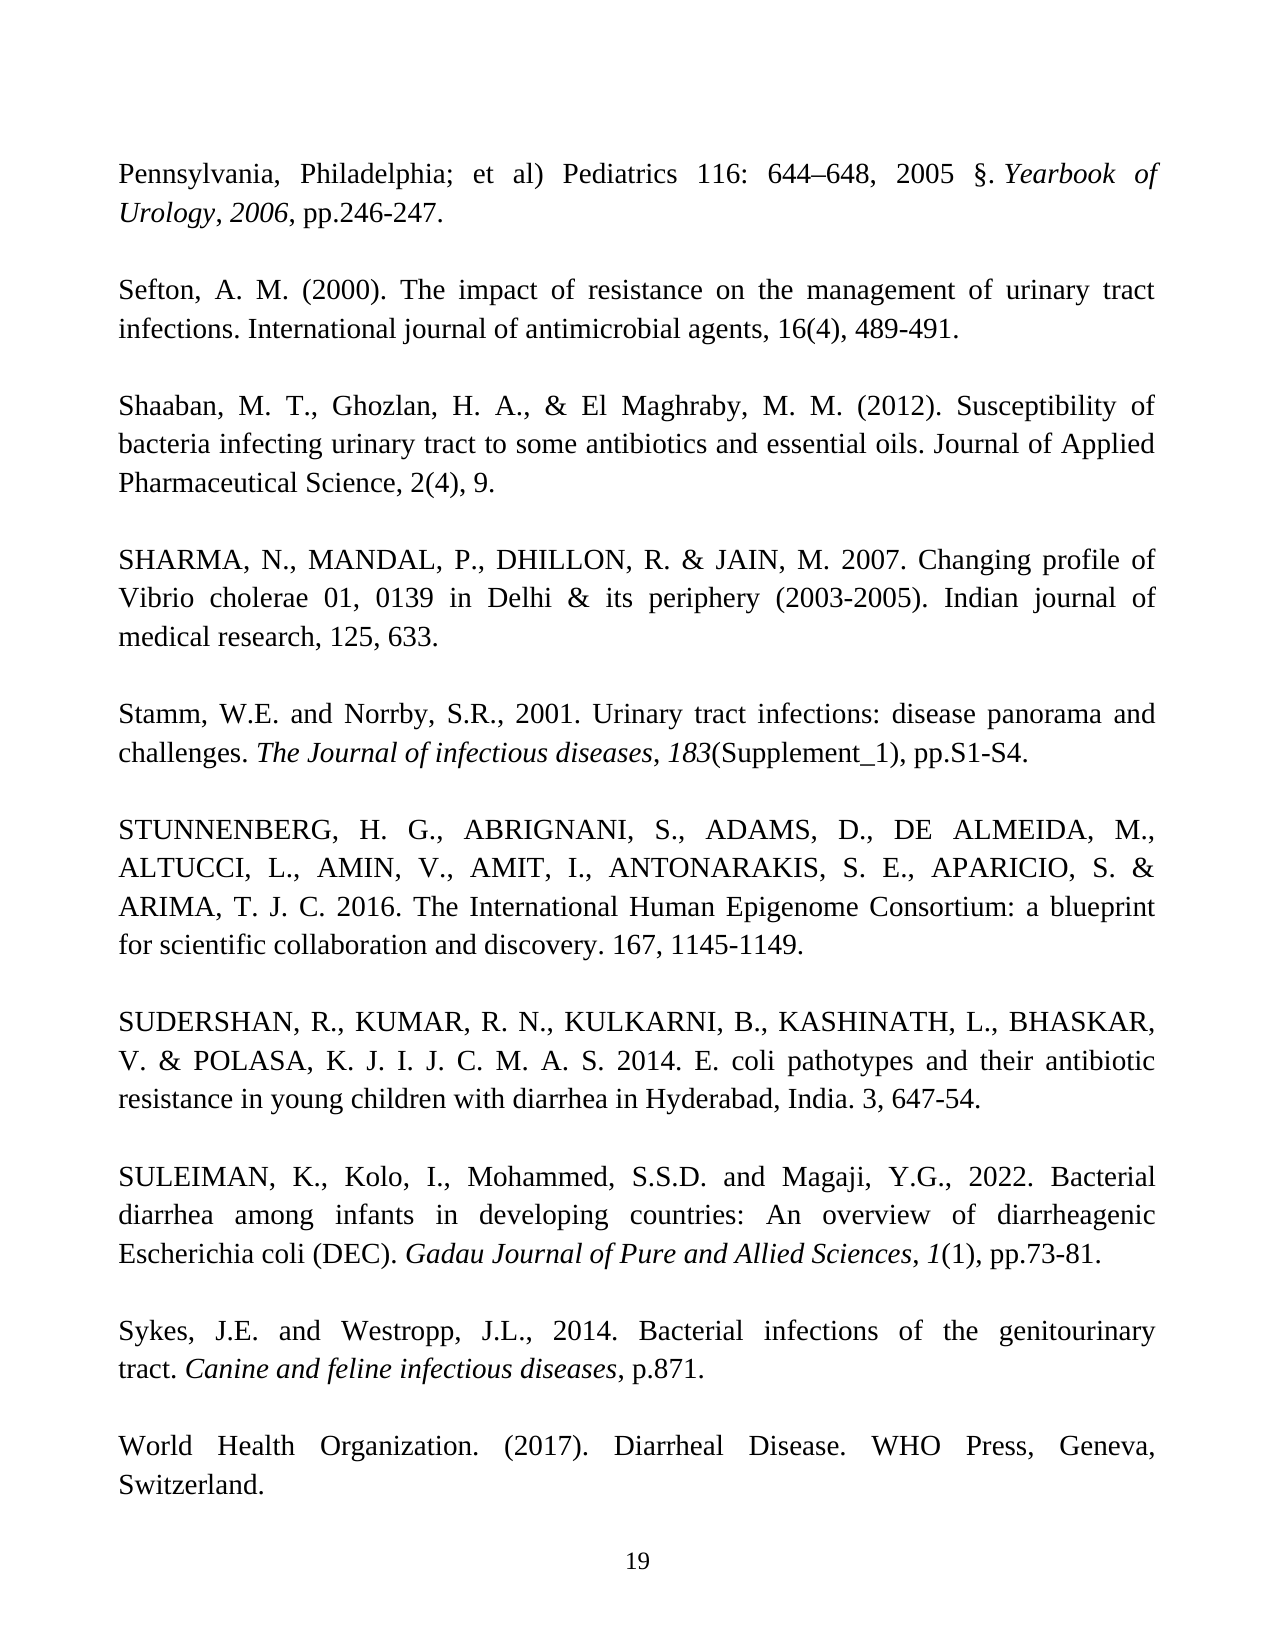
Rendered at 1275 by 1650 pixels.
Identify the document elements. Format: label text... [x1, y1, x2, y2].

text SUDERSHAN, R., KUMAR, R. N., KULKARNI, B., KASHINATH, L., BHASKAR, V. & POLASA, K. J. I. J. C. M. A. S. 2014. E. coli pathotypes and their antibiotic resistance in young children with diarrhea in Hyderabad, India. 3, 647-54. [118, 1077, 1157, 1115]
text Pennsylvania, Philadelphia; et al) Pediatrics 116: 644–648, 2005 §. Yearbook of Urology, 2006, pp.246-247. [118, 190, 1157, 229]
text Stamm, W.E. and Norrby, S.R., 2001. Urinary tract infections: disease panorama and challenges. The Journal of infectious diseases, 183(Supplement_1), pp.S1-S4. [118, 730, 1157, 768]
text Sykes, J.E. and Westropp, J.L., 2014. Bacterial infections of the genitourinary tract. Canine and feline infectious diseases, p.871. [118, 1346, 1157, 1385]
text SULEIMAN, K., Kolo, I., Mohammed, S.S.D. and Magaji, Y.G., 2022. Bacterial diarrhea among infants in developing countries: An overview of diarrheagenic Escherichia coli (DEC). Gadau Journal of Pure and Allied Sciences, 1(1), pp.73-81. [118, 1231, 1157, 1269]
text STUNNENBERG, H. G., ABRIGNANI, S., ADAMS, D., DE ALMEIDA, M., ALTUCCI, L., AMIN, V., AMIT, I., ANTONARAKIS, S. E., APARICIO, S. & ARIMA, T. J. C. 2016. The International Human Epigenome Consortium: a blueprint for scientific collaboration and discovery. 167, 1145-1149. [118, 812, 1157, 961]
text Sefton, A. M. (2000). The impact of resistance on the management of urinary tract infections. International journal of antimicrobial agents, 16(4), 489-491.‏ [118, 272, 1157, 344]
text Shaaban, M. T., Ghozlan, H. A., & El Maghraby, M. M. (2012). Susceptibility of bacteria infecting urinary tract to some antibiotics and essential oils. Journal of Applied Pharmaceutical Science, 2(4), 9.‏ [118, 388, 1157, 498]
text World Health Organization. (2017). Diarrheal Disease. WHO Press, Geneva, Switzerland. [118, 1428, 1157, 1501]
text SHARMA, N., MANDAL, P., DHILLON, R. & JAIN, M. 2007. Changing profile of Vibrio cholerae 01, 0139 in Delhi & its periphery (2003-2005). Indian journal of medical research, 125, 633. [118, 542, 1157, 653]
